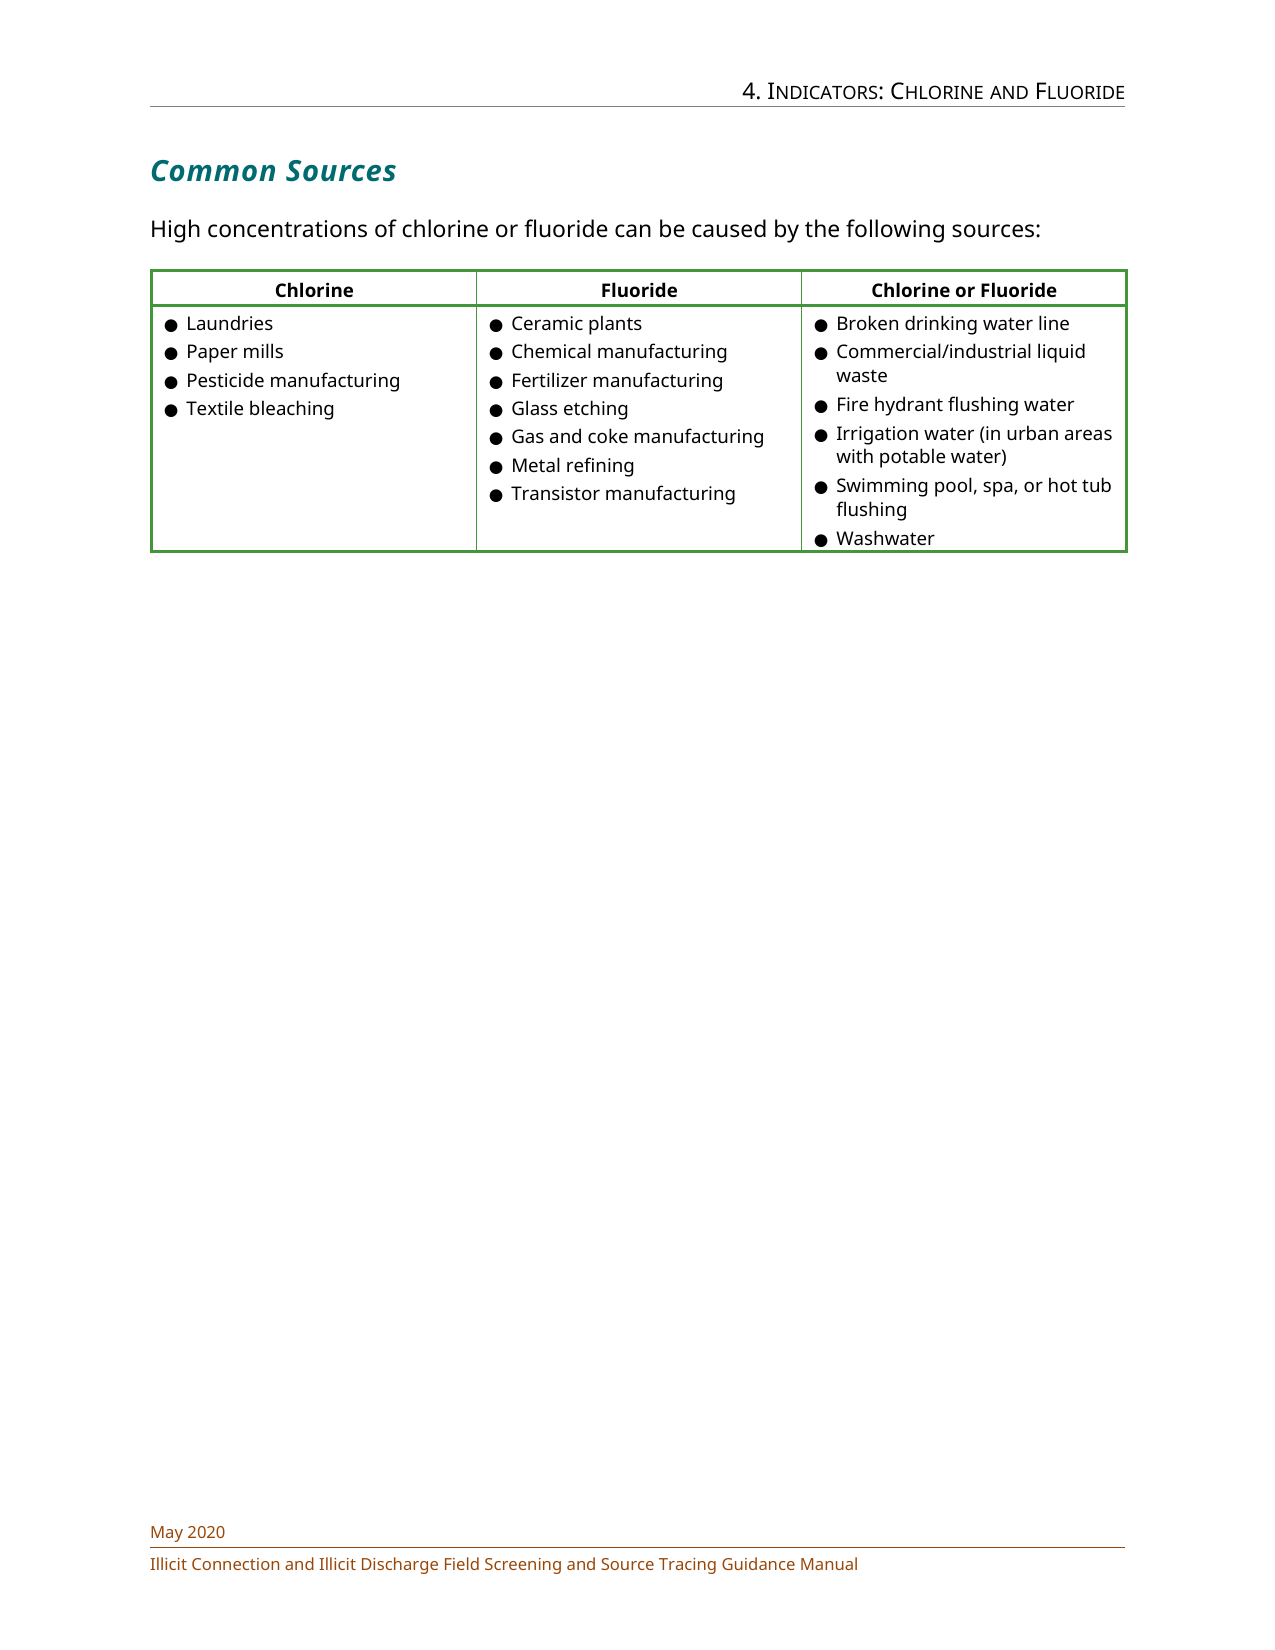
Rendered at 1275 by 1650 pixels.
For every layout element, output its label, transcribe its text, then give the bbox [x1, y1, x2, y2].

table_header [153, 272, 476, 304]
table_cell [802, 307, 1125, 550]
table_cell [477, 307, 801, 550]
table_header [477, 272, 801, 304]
text High concentrations of chlorine or fluoride can be caused by the following sources: [150, 215, 1125, 243]
subtitle Common Sources [150, 150, 1125, 190]
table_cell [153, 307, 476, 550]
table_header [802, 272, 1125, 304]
